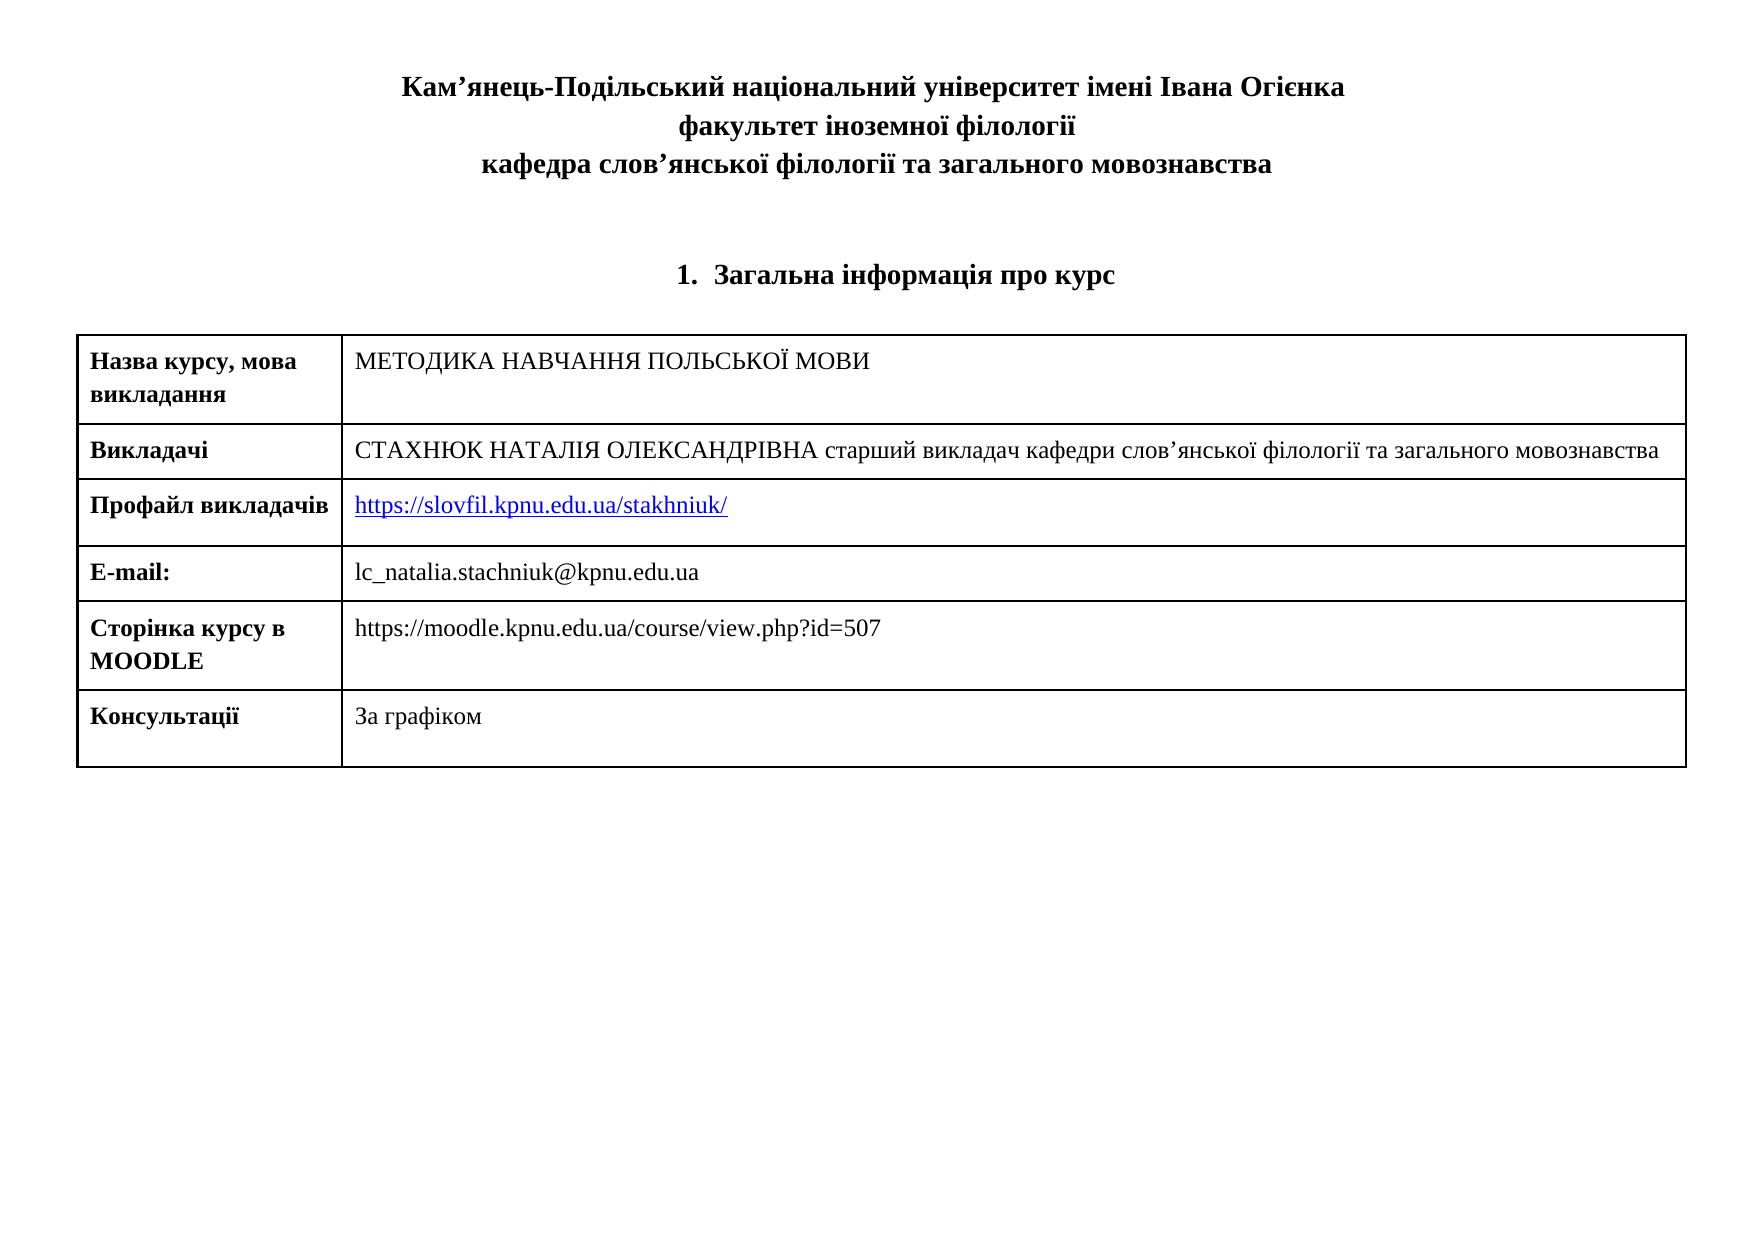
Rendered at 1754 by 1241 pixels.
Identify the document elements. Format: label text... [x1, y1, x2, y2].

table_cell E-mail: [79, 547, 341, 600]
table_cell lc_natalia.stachniuk@kpnu.edu.ua [343, 547, 1685, 600]
table_cell Консультації [79, 691, 341, 766]
table_cell Викладачі [79, 425, 341, 478]
table_cell https://moodle.kpnu.edu.ua/course/view.php?id=507 [343, 602, 1685, 689]
table_cell https://slovfil.kpnu.edu.ua/stakhniuk/ [343, 480, 1685, 545]
table_cell Сторінка курсу в MOODLE [79, 602, 341, 689]
list Загальна інформація про курс [126, 257, 1665, 290]
table_cell СТАХНЮК НАТАЛІЯ ОЛЕКСАНДРІВНА старший викладач кафедри слов’янської філології та загального мовознавства [343, 425, 1685, 478]
table_cell Профайл викладачів [79, 480, 341, 545]
table_cell За графіком [343, 691, 1685, 766]
text Кам’янець-Подільський національний університет імені Івана Огієнка факультет іноземної філології кафедра слов’янської філології та загального мовознавства [89, 69, 1665, 180]
table_header Назва курсу, мова викладання [79, 336, 341, 422]
table_header МЕТОДИКА НАВЧАННЯ ПОЛЬСЬКОЇ МОВИ [343, 336, 1685, 422]
